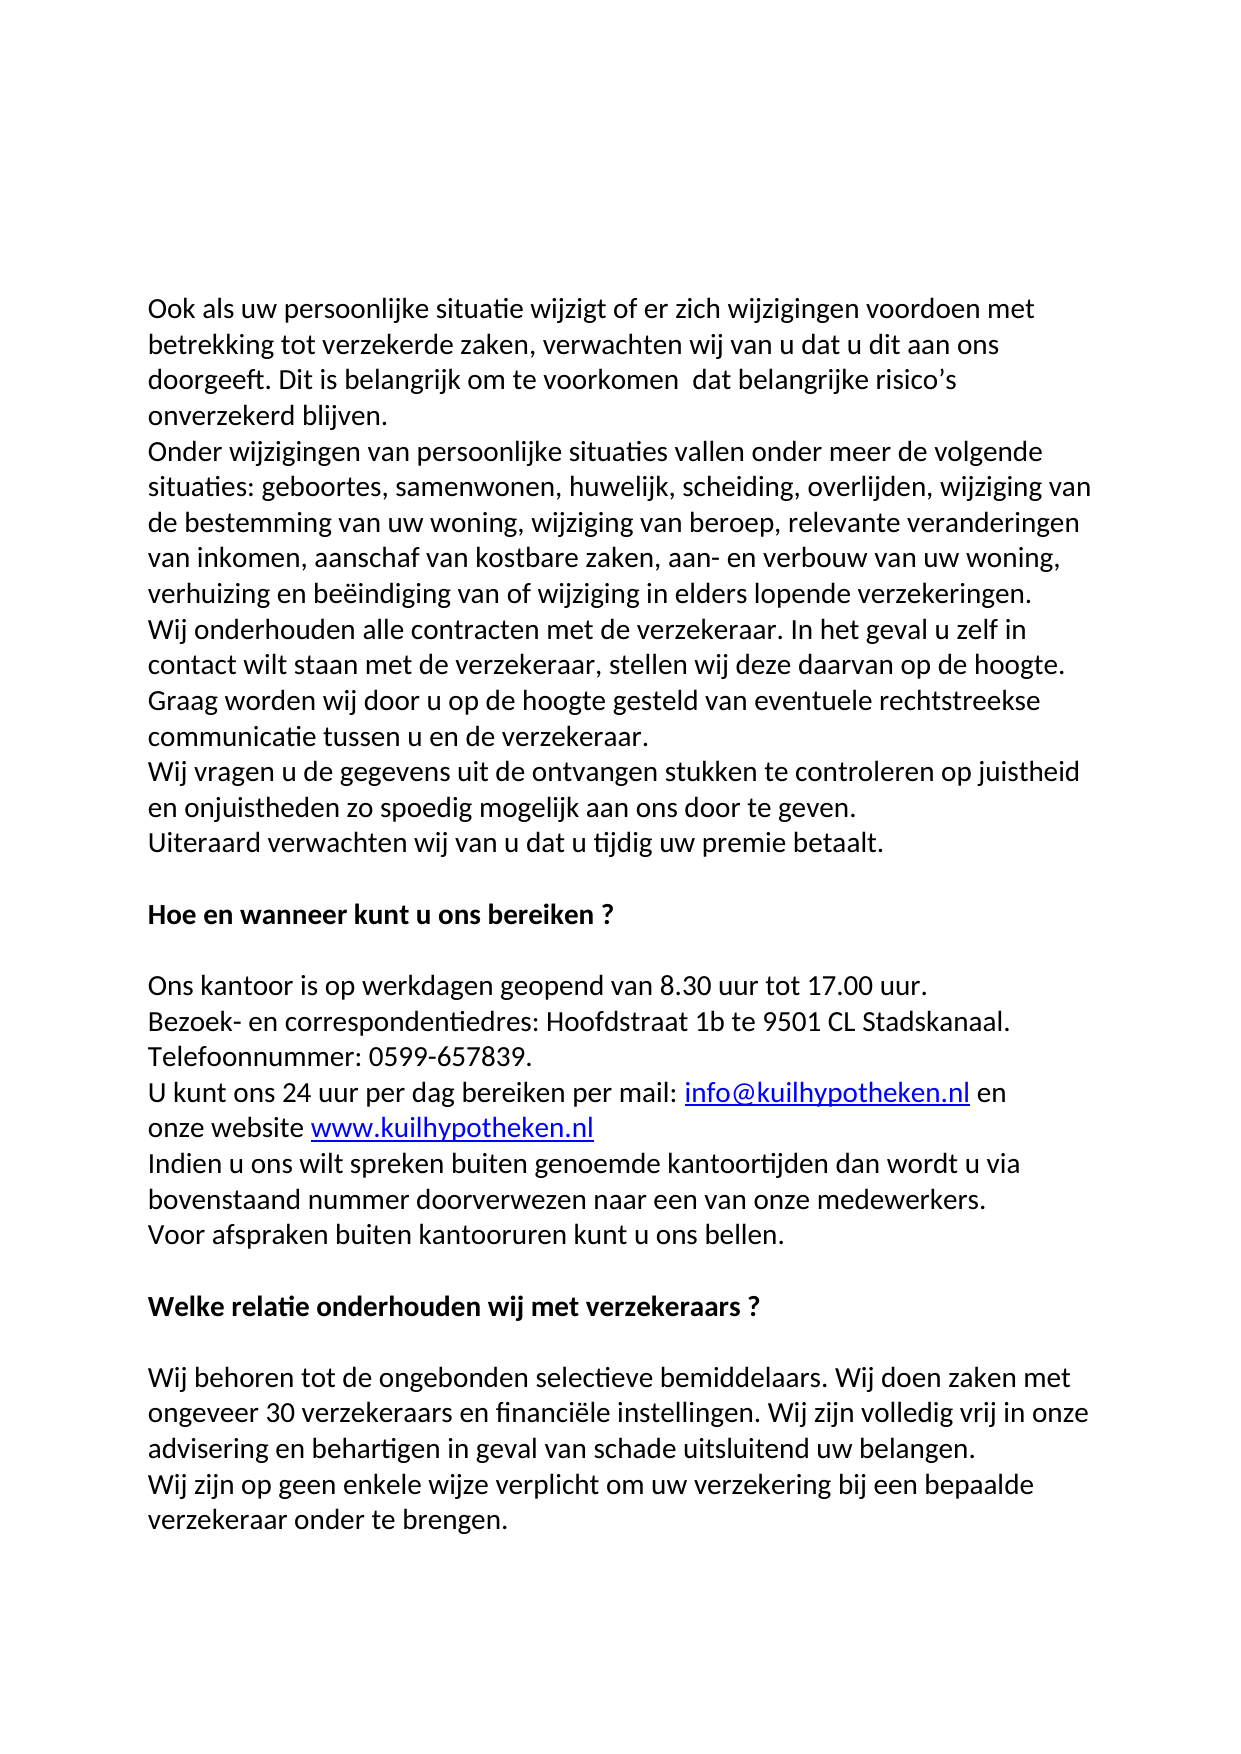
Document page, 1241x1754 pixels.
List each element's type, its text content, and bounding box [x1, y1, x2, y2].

text U kunt ons 24 uur per dag bereiken per mail: info@kuilhypotheken.nl en [148, 1074, 1093, 1109]
text Welke relatie onderhouden wij met verzekeraars ? [148, 1288, 1093, 1323]
text Hoe en wanneer kunt u ons bereiken ? [148, 896, 1093, 931]
text Telefoonnummer: 0599-657839. [148, 1038, 1093, 1074]
text Ook als uw persoonlijke situatie wijzigt of er zich wijzigingen voordoen met betrekking tot verzekerde zaken, verwachten wij van u dat u dit aan ons doorgeeft. Dit is belangrijk om te voorkomen dat belangrijke risico’s onverzekerd blijven. [148, 290, 1093, 433]
text Voor afspraken buiten kantooruren kunt u ons bellen. [148, 1216, 1093, 1252]
text Indien u ons wilt spreken buiten genoemde kantoortijden dan wordt u via bovenstaand nummer doorverwezen naar een van onze medewerkers. [148, 1145, 1093, 1216]
text Wij zijn op geen enkele wijze verplicht om uw verzekering bij een bepaalde verzekeraar onder te brengen. [148, 1466, 1093, 1537]
text Ons kantoor is op werkdagen geopend van 8.30 uur tot 17.00 uur. [148, 967, 1093, 1003]
text Onder wijzigingen van persoonlijke situaties vallen onder meer de volgende situaties: geboortes, samenwonen, huwelijk, scheiding, overlijden, wijziging van de bestemming van uw woning, wijziging van beroep, relevante veranderingen van inkomen, aanschaf van kostbare zaken, aan- en verbouw van uw woning, verhuizing en beëindiging van of wijziging in elders lopende verzekeringen. [148, 433, 1093, 611]
text onze website www.kuilhypotheken.nl [148, 1109, 1093, 1145]
text Wij vragen u de gegevens uit de ontvangen stukken te controleren op juistheid en onjuistheden zo spoedig mogelijk aan ons door te geven. [148, 753, 1093, 824]
text Bezoek- en correspondentiedres: Hoofdstraat 1b te 9501 CL Stadskanaal. [148, 1003, 1093, 1038]
text Graag worden wij door u op de hoogte gesteld van eventuele rechtstreekse communicatie tussen u en de verzekeraar. [148, 682, 1093, 753]
text Wij behoren tot de ongebonden selectieve bemiddelaars. Wij doen zaken met ongeveer 30 verzekeraars en financiële instellingen. Wij zijn volledig vrij in onze advisering en behartigen in geval van schade uitsluitend uw belangen. [148, 1359, 1093, 1466]
text Wij onderhouden alle contracten met de verzekeraar. In het geval u zelf in contact wilt staan met de verzekeraar, stellen wij deze daarvan op de hoogte. [148, 611, 1093, 682]
text Uiteraard verwachten wij van u dat u tijdig uw premie betaalt. [148, 824, 1093, 860]
